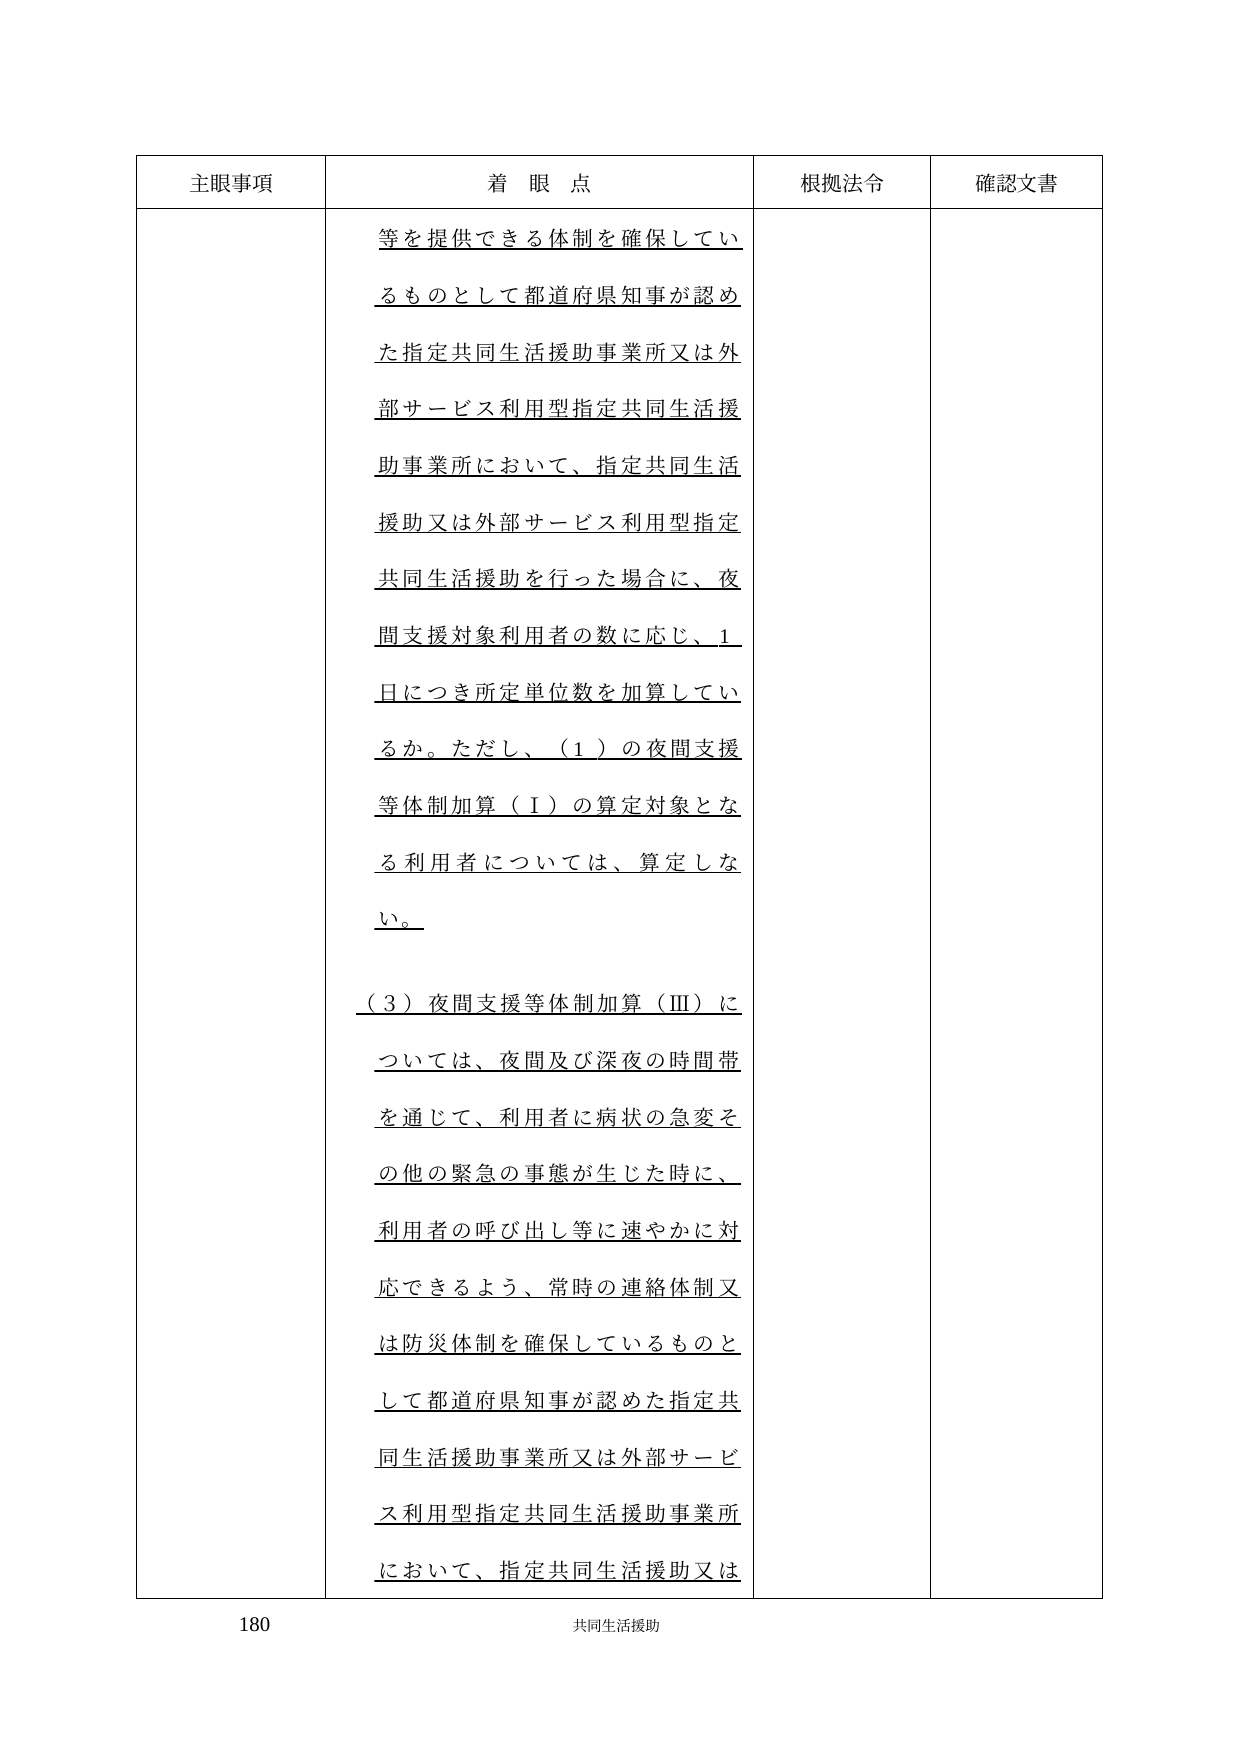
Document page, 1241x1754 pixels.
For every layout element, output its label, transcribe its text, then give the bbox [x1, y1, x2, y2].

table_header 根拠法令 [754, 156, 930, 208]
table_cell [931, 209, 1102, 1598]
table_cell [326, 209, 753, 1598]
table_header 着 眼 点 [326, 156, 753, 208]
table_header 確認文書 [931, 156, 1102, 208]
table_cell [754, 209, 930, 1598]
table_header 主眼事項 [137, 156, 325, 208]
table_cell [137, 209, 325, 1598]
